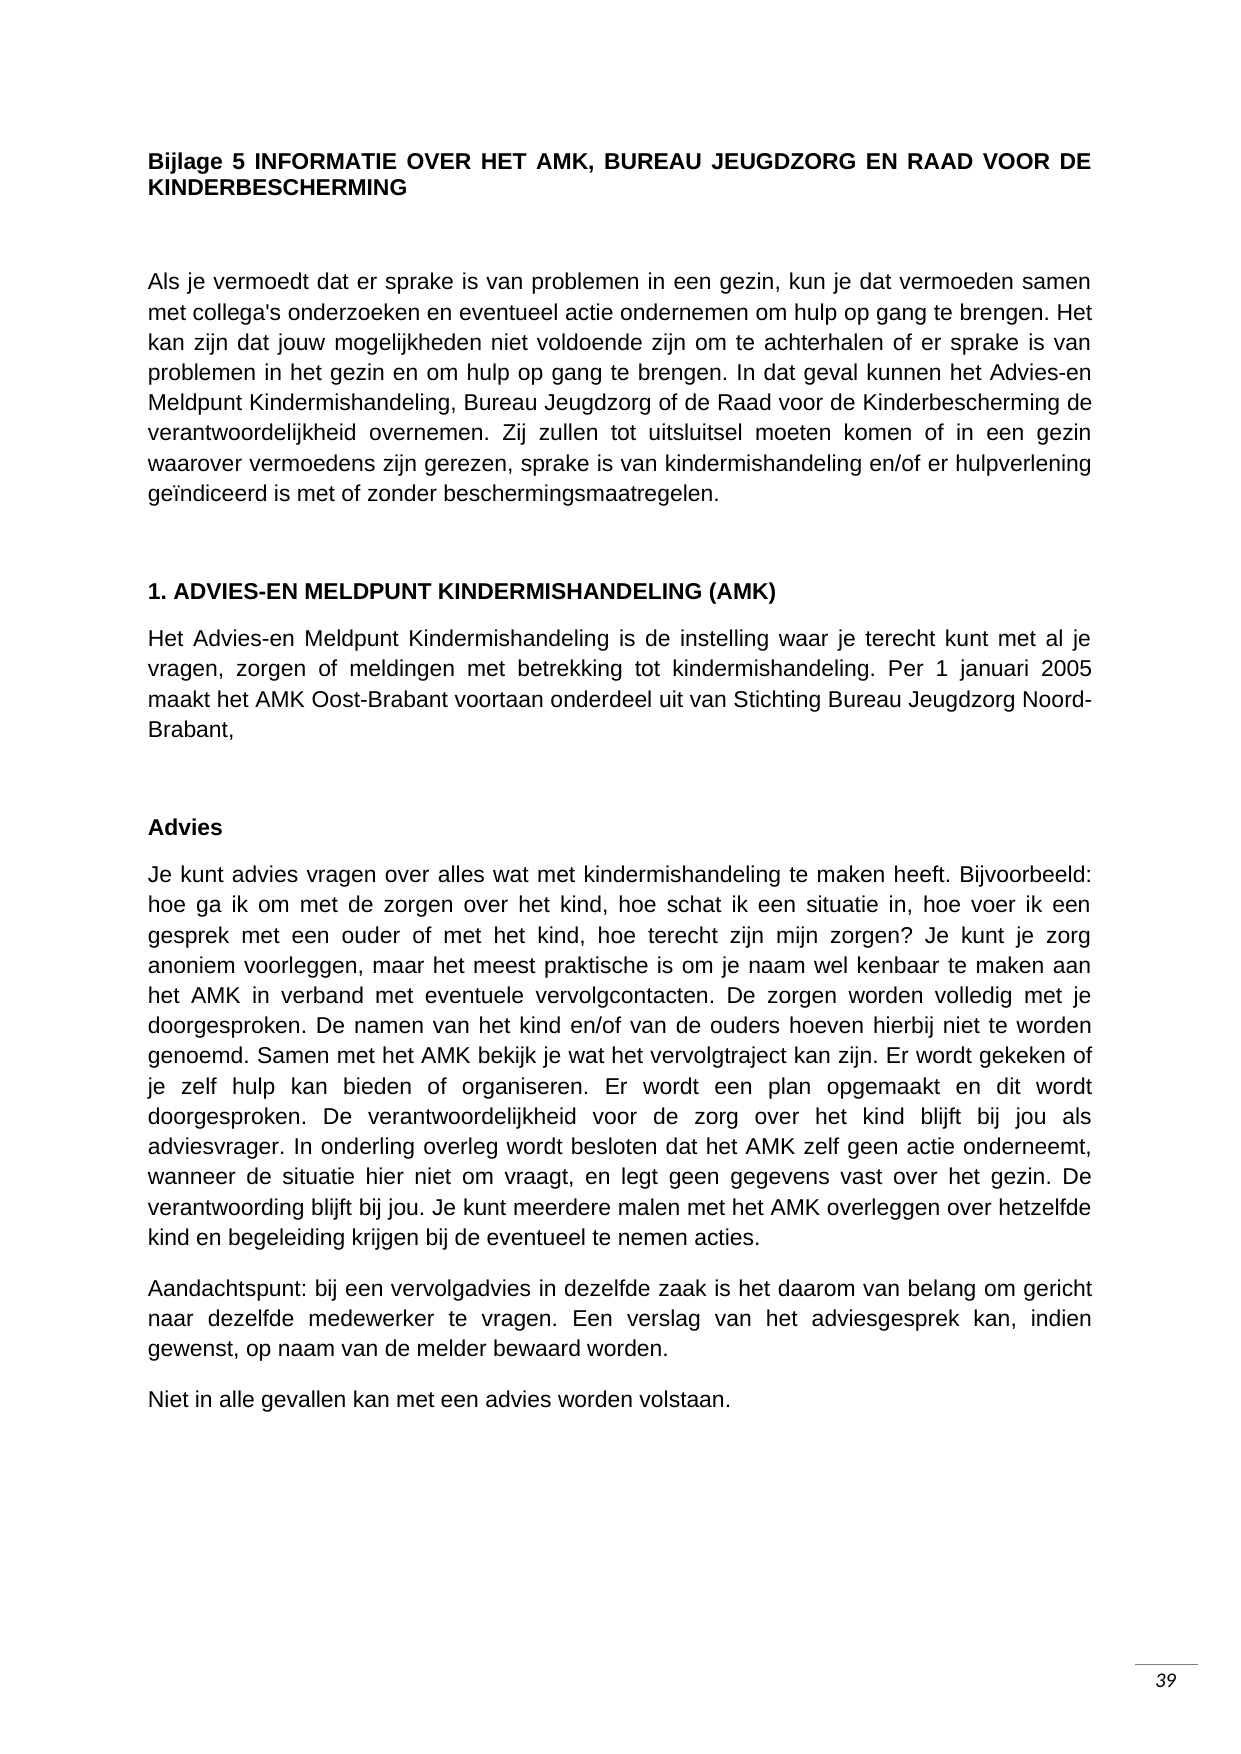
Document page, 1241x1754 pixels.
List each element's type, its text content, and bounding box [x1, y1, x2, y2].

text Advies [148, 814, 1093, 840]
text Je kunt advies vragen over alles wat met kindermishandeling te maken heeft. Bijvoorbeeld: hoe ga ik om met de zorgen over het kind, hoe schat ik een situatie in, hoe voer ik een gesprek met een ouder of met het kind, hoe terecht zijn mijn zorgen? Je kunt je zorg anoniem voorleggen, maar het meest praktische is om je naam wel kenbaar te maken aan het AMK in verband met eventuele vervolgcontacten. De zorgen worden volledig met je doorgesproken. De namen van het kind en/of van de ouders hoeven hierbij niet te worden genoemd. Samen met het AMK bekijk je wat het vervolgtraject kan zijn. Er wordt gekeken of je zelf hulp kan bieden of organiseren. Er wordt een plan opgemaakt en dit wordt doorgesproken. De verantwoordelijkheid voor de zorg over het kind blijft bij jou als adviesvrager. In onderling overleg wordt besloten dat het AMK zelf geen actie onderneemt, wanneer de situatie hier niet om vraagt, en legt geen gegevens vast over het gezin. De verantwoording blijft bij jou. Je kunt meerdere malen met het AMK overleggen over hetzelfde kind en begeleiding krijgen bij de eventueel te nemen acties. [148, 861, 1093, 1250]
text Het Advies-en Meldpunt Kindermishandeling is de instelling waar je terecht kunt met al je vragen, zorgen of meldingen met betrekking tot kindermishandeling. Per 1 januari 2005 maakt het AMK Oost-Brabant voortaan onderdeel uit van Stichting Bureau Jeugdzorg Noord-Brabant, [148, 625, 1093, 742]
text Als je vermoedt dat er sprake is van problemen in een gezin, kun je dat vermoeden samen met collega's onderzoeken en eventueel actie ondernemen om hulp op gang te brengen. Het kan zijn dat jouw mogelijkheden niet voldoende zijn om te achterhalen of er sprake is van problemen in het gezin en om hulp op gang te brengen. In dat geval kunnen het Advies-en Meldpunt Kindermishandeling, Bureau Jeugdzorg of de Raad voor de Kinderbescherming de verantwoordelijkheid overnemen. Zij zullen tot uitsluitsel moeten komen of in een gezin waarover vermoedens zijn gerezen, sprake is van kindermishandeling en/of er hulpverlening geïndiceerd is met of zonder beschermingsmaatregelen. [148, 268, 1093, 506]
text 1. ADVIES-EN MELDPUNT KINDERMISHANDELING (AMK) [148, 578, 1093, 604]
text Niet in alle gevallen kan met een advies worden volstaan. [148, 1386, 1093, 1413]
text Bijlage 5 INFORMATIE OVER HET AMK, BUREAU JEUGDZORG EN RAAD VOOR DE KINDERBESCHERMING [148, 148, 1093, 200]
text Aandachtspunt: bij een vervolgadvies in dezelfde zaak is het daarom van belang om gericht naar dezelfde medewerker te vragen. Een verslag van het adviesgesprek kan, indien gewenst, op naam van de melder bewaard worden. [148, 1275, 1093, 1362]
